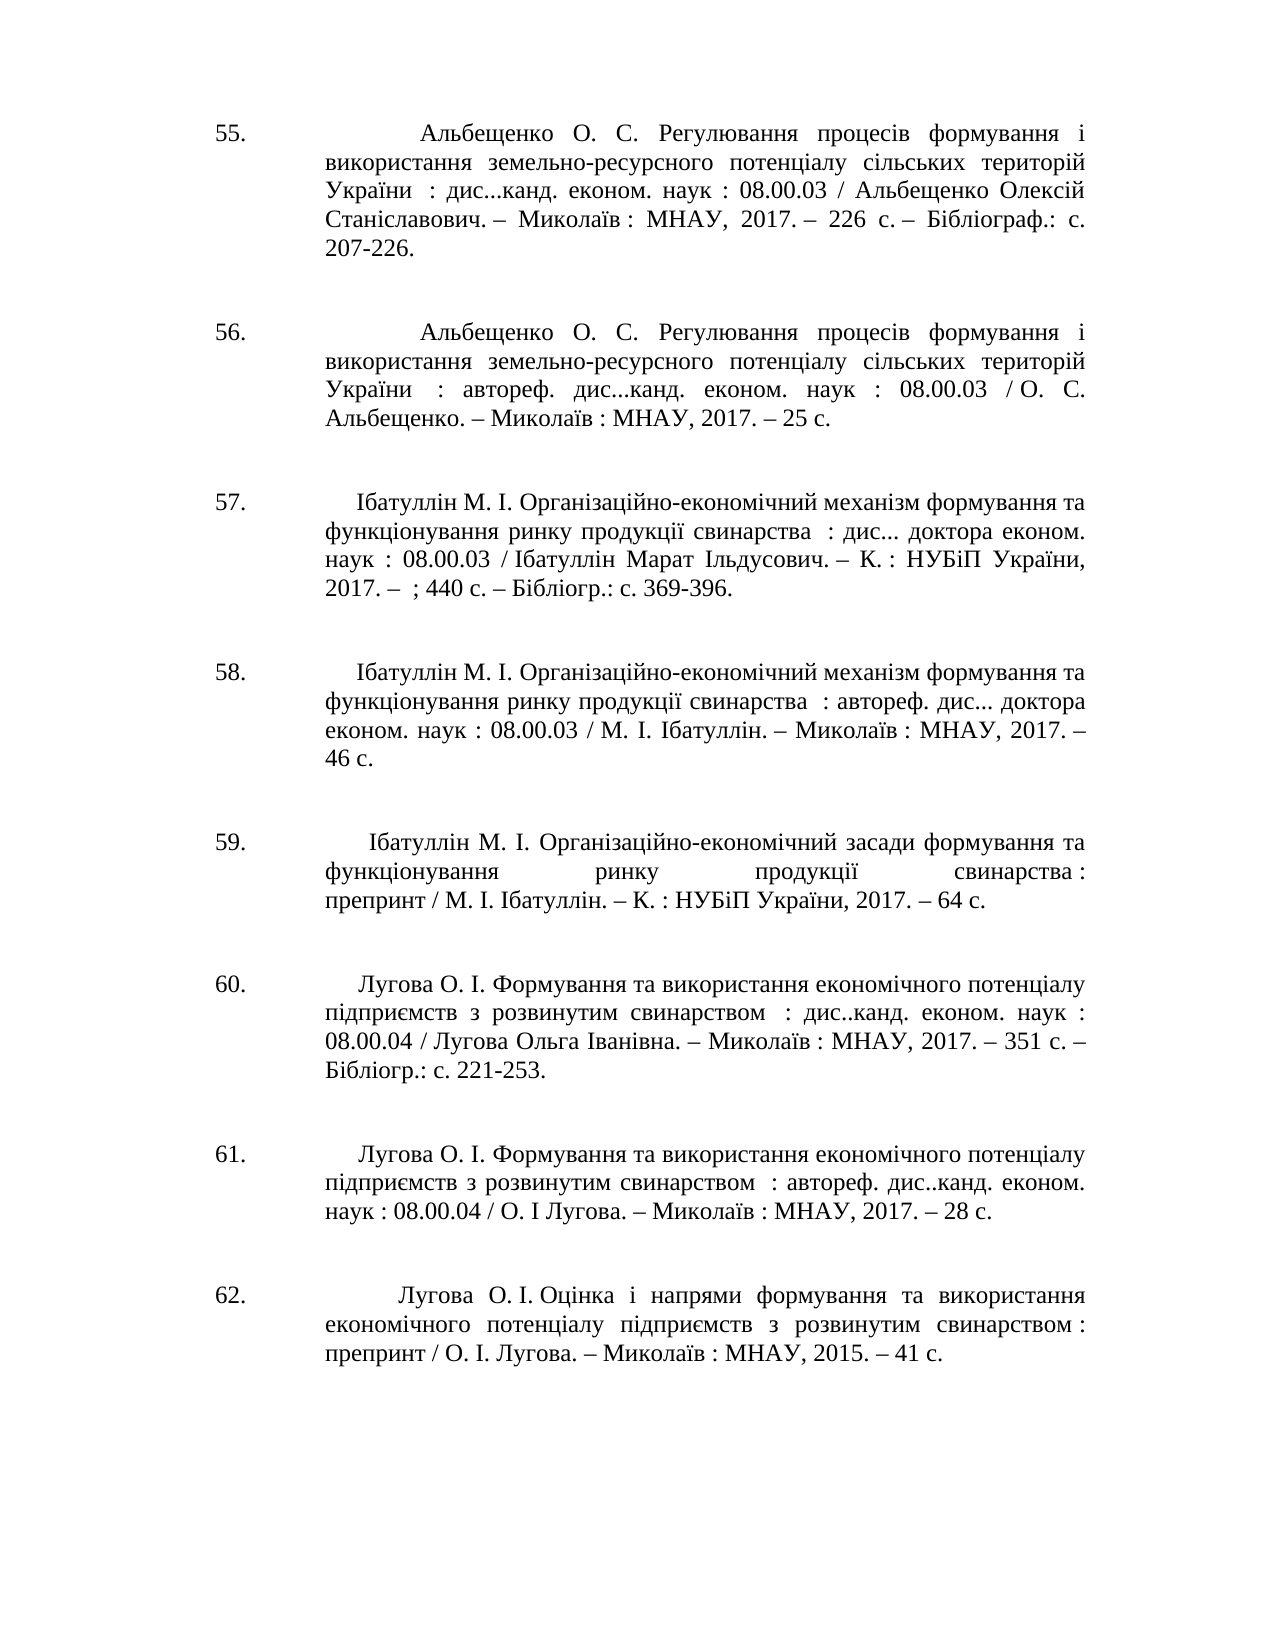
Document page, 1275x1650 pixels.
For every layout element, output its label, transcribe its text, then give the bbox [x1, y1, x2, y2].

table_cell [177, 1139, 325, 1280]
table_cell Ібатуллін М. І. Організаційно-економічний засади формування та функціонування ринку продукції свинарства : препринт / М. І. Ібатуллін. – К. : НУБіП України, 2017. – 64 с. [325, 827, 1086, 969]
table_cell [177, 317, 325, 487]
table_cell [177, 487, 325, 657]
table_cell [177, 827, 325, 969]
table_cell [177, 657, 325, 827]
table_cell Ібатуллін М. І. Організаційно-економічний механізм формування та функціонування ринку продукції свинарства : дис... доктора економ. наук : 08.00.03 / Ібатуллін Марат Ільдусович. – К. : НУБіП України, 2017. – ; 440 с. – Бібліогр.: с. 369-396. [325, 487, 1086, 657]
table_cell Лугова О. І. Формування та використання економічного потенціалу підприємств з розвинутим свинарством : дис..канд. економ. наук : 08.00.04 / Лугова Ольга Іванівна. – Миколаїв : МНАУ, 2017. – 351 с. – Бібліогр.: с. 221-253. [325, 969, 1086, 1139]
table_cell Лугова О. І. Оцінка і напрями формування та використання економічного потенціалу підприємств з розвинутим свинарством : препринт / О. І. Лугова. – Миколаїв : МНАУ, 2015. – 41 с. [325, 1280, 1086, 1421]
table_cell [177, 118, 325, 317]
table_cell Ібатуллін М. І. Організаційно-економічний механізм формування та функціонування ринку продукції свинарства : автореф. дис... доктора економ. наук : 08.00.03 / М. І. Ібатуллін. – Миколаїв : МНАУ, 2017. – 46 с. [325, 657, 1086, 827]
table_cell [177, 969, 325, 1139]
table_cell Альбещенко О. С. Регулювання процесів формування і використання земельно-ресурсного потенціалу сільських територій України : автореф. дис...канд. економ. наук : 08.00.03 / О. С. Альбещенко. – Миколаїв : МНАУ, 2017. – 25 с. [325, 317, 1086, 487]
table_cell Альбещенко О. С. Регулювання процесів формування і використання земельно-ресурсного потенціалу сільських територій України : дис...канд. економ. наук : 08.00.03 / Альбещенко Олексій Станіславович. – Миколаїв : МНАУ, 2017. – 226 с. – Бібліограф.: с. 207-226. [325, 118, 1086, 317]
table_cell [177, 1280, 325, 1421]
table_cell Лугова О. І. Формування та використання економічного потенціалу підприємств з розвинутим свинарством : автореф. дис..канд. економ. наук : 08.00.04 / О. І Лугова. – Миколаїв : МНАУ, 2017. – 28 с. [325, 1139, 1086, 1280]
